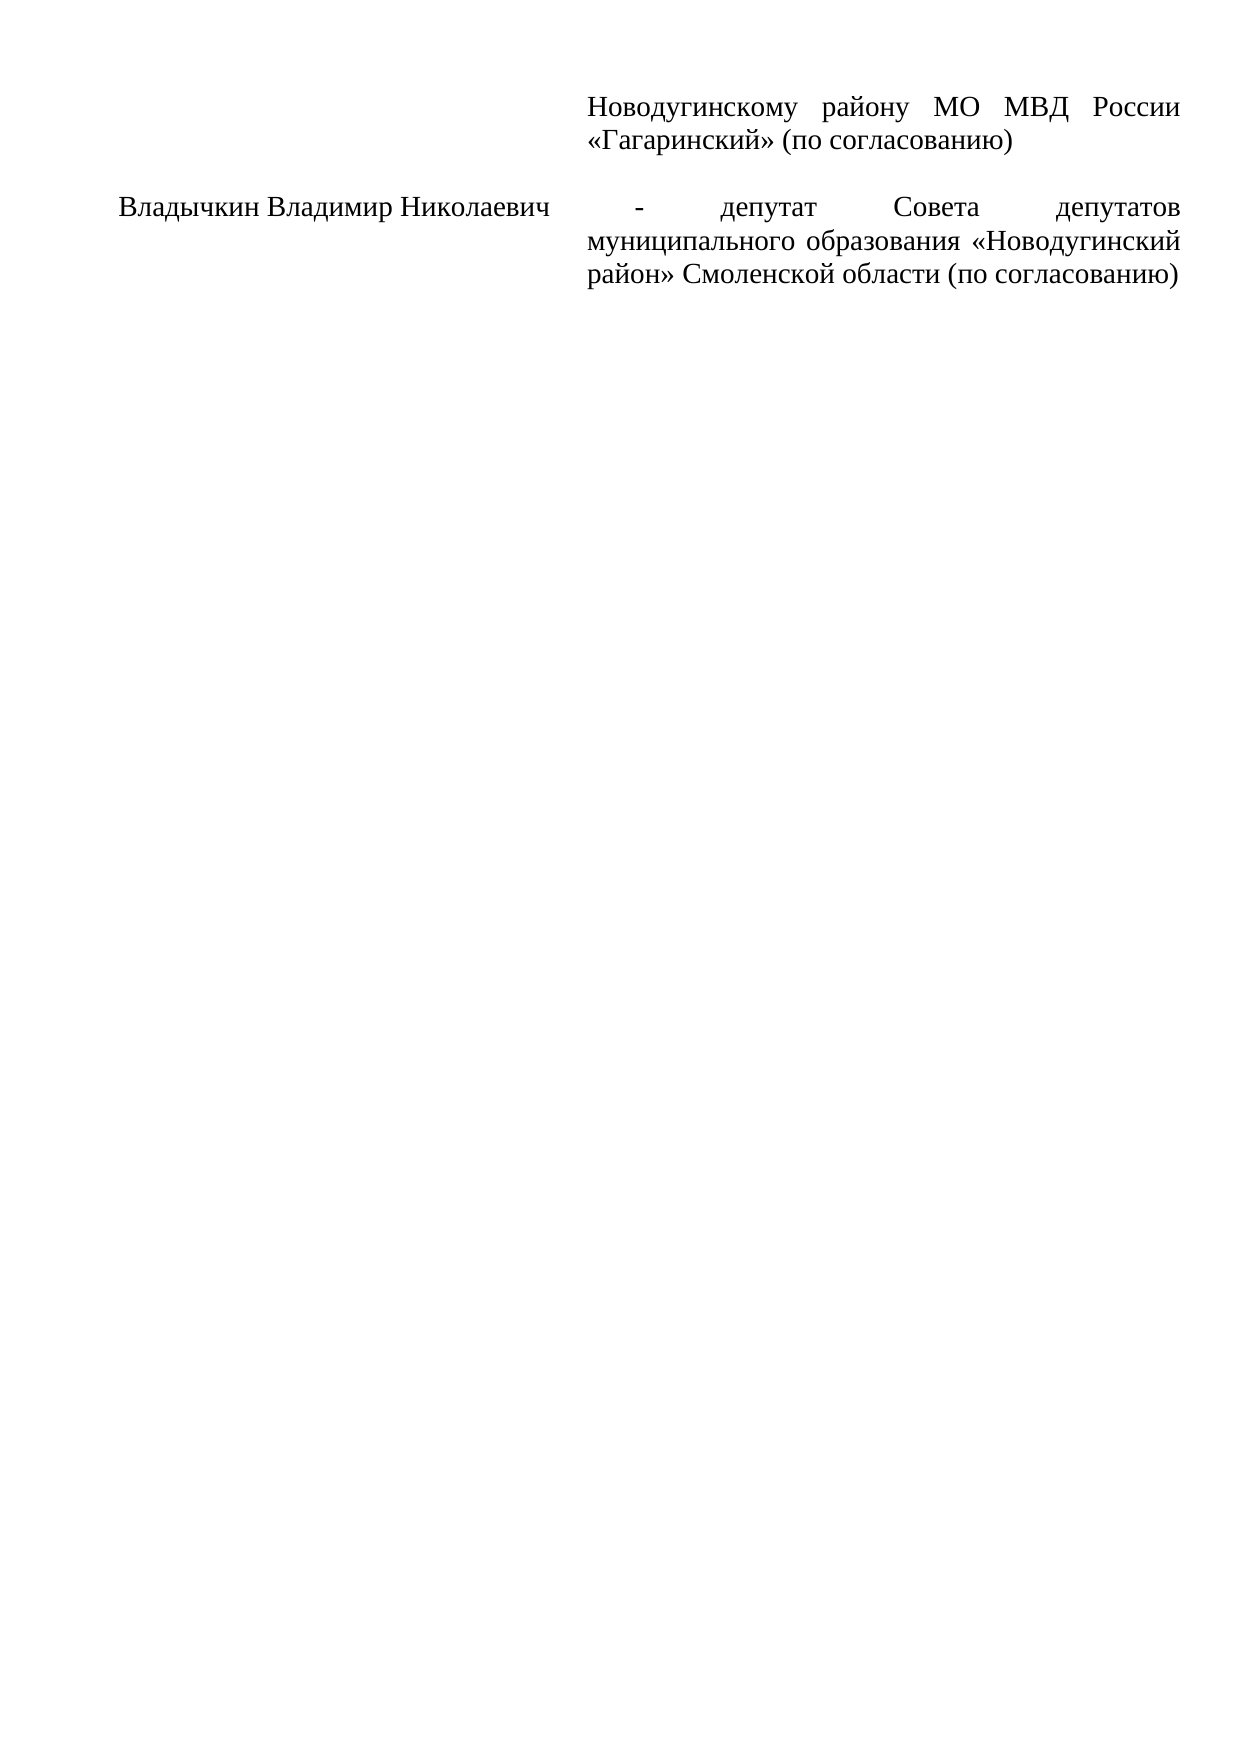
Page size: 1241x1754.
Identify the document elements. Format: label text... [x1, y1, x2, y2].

text Владычкин Владимир Николаевич - депутат Совета депутатов муниципального образования «Новодугинский район» Смоленской области (по согласованию) [118, 189, 1181, 290]
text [118, 89, 1181, 156]
